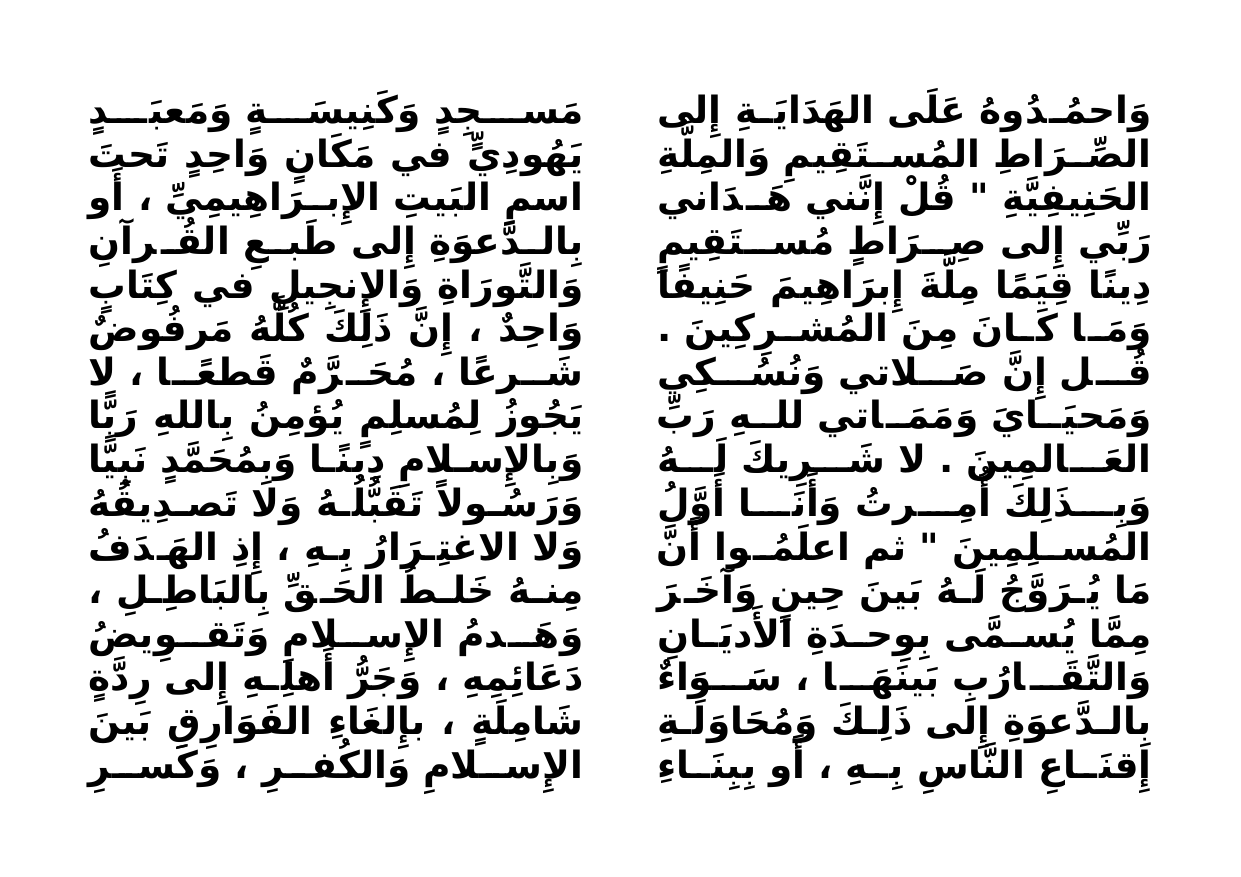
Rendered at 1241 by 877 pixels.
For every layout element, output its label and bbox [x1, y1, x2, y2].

text [89, 89, 583, 787]
text [657, 89, 1152, 787]
